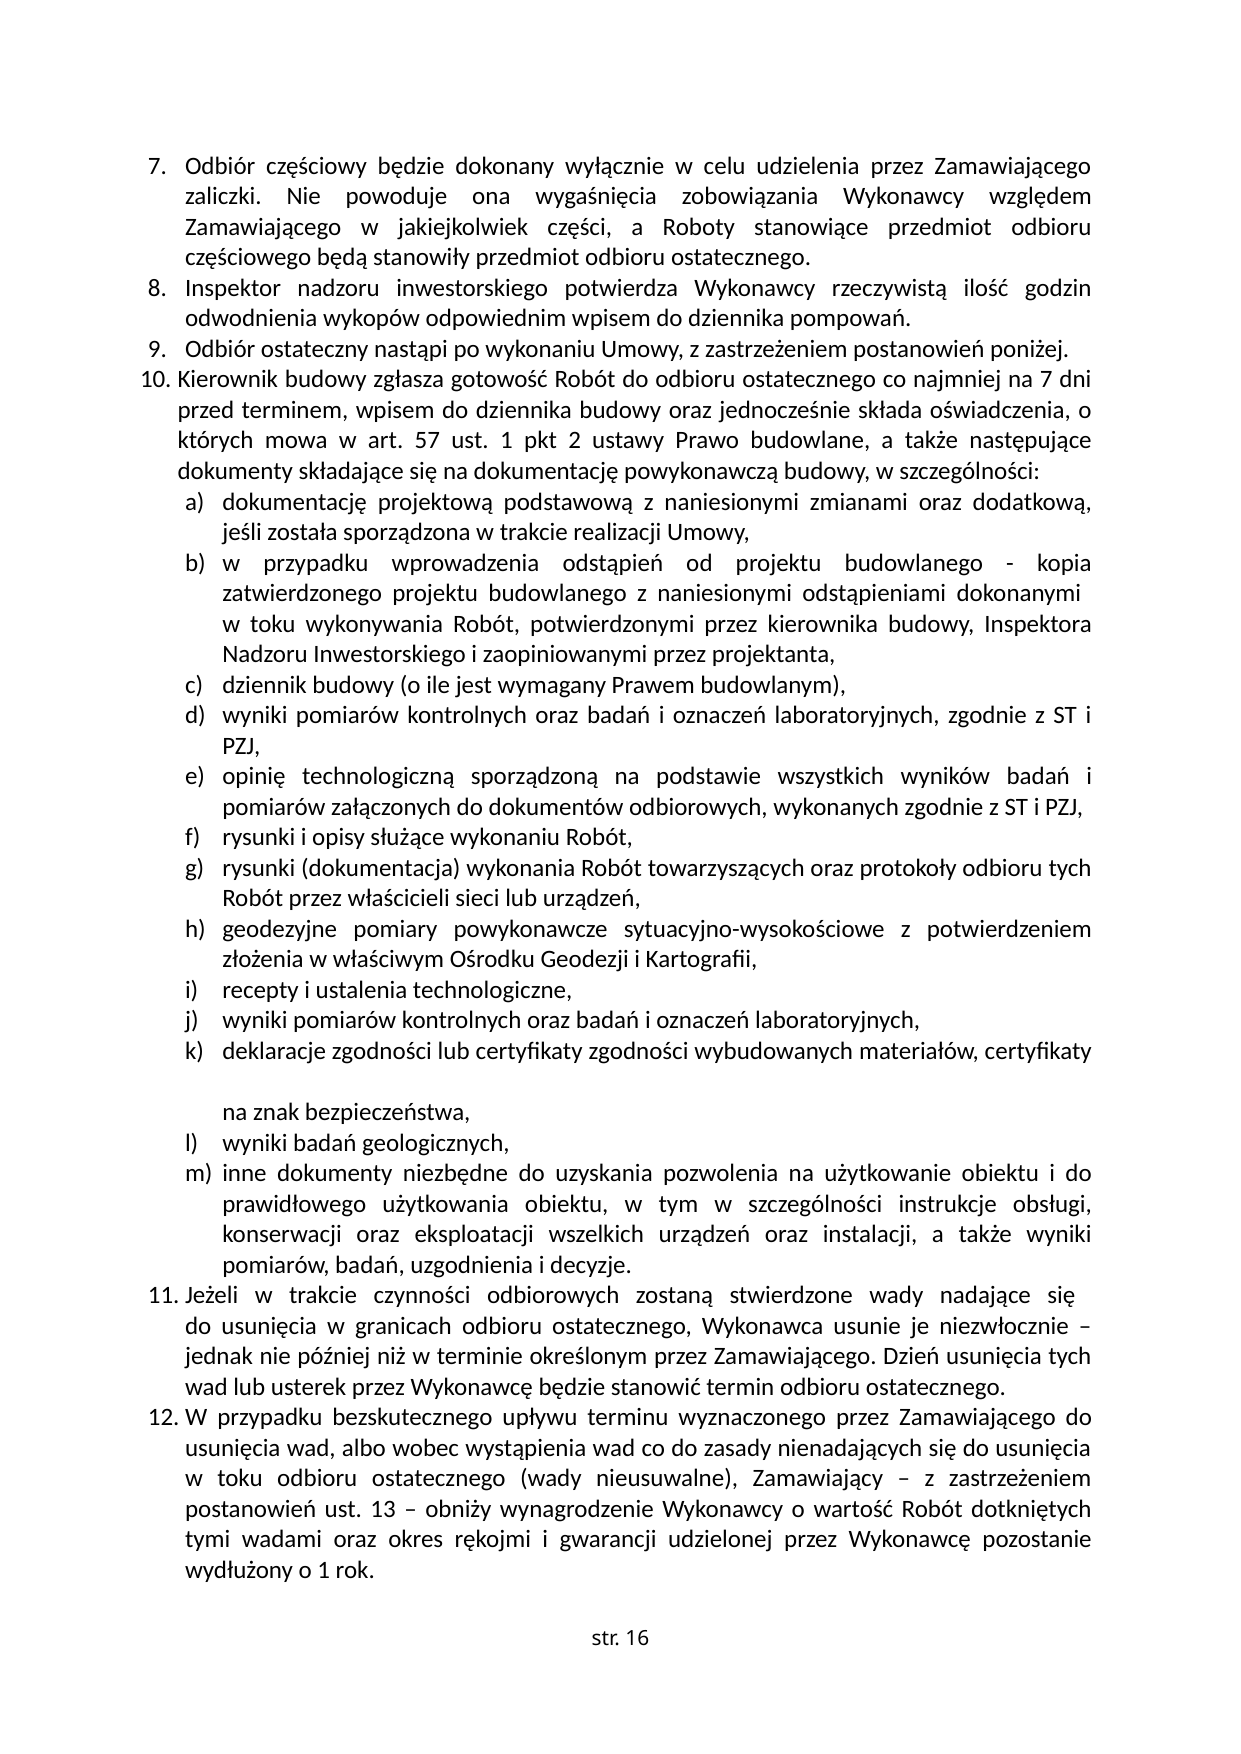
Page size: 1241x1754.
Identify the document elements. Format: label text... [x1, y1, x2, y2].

list recepty i ustalenia technologiczne, [185, 974, 1093, 1004]
list opinię technologiczną sporządzoną na podstawie wszystkich wyników badań i pomiarów załączonych do dokumentów odbiorowych, wykonanych zgodnie z ST i PZJ, [185, 760, 1093, 821]
list Odbiór ostateczny nastąpi po wykonaniu Umowy, z zastrzeżeniem postanowień poniżej. [148, 333, 1093, 364]
list inne dokumenty niezbędne do uzyskania pozwolenia na użytkowanie obiektu i do prawidłowego użytkowania obiektu, w tym w szczególności instrukcje obsługi, konserwacji oraz eksploatacji wszelkich urządzeń oraz instalacji, a także wyniki pomiarów, badań, uzgodnienia i decyzje. [185, 1157, 1093, 1279]
list wyniki pomiarów kontrolnych oraz badań i oznaczeń laboratoryjnych, [185, 1004, 1093, 1035]
list geodezyjne pomiary powykonawcze sytuacyjno-wysokościowe z potwierdzeniem złożenia w właściwym Ośrodku Geodezji i Kartografii, [185, 913, 1093, 974]
list dokumentację projektową podstawową z naniesionymi zmianami oraz dodatkową, jeśli została sporządzona w trakcie realizacji Umowy, [185, 486, 1093, 547]
list w przypadku wprowadzenia odstąpień od projektu budowlanego - kopia zatwierdzonego projektu budowlanego z naniesionymi odstąpieniami dokonanymi w toku wykonywania Robót, potwierdzonymi przez kierownika budowy, Inspektora Nadzoru Inwestorskiego i zaopiniowanymi przez projektanta, [185, 547, 1093, 669]
list Kierownik budowy zgłasza gotowość Robót do odbioru ostatecznego co najmniej na 7 dni przed terminem, wpisem do dziennika budowy oraz jednocześnie składa oświadczenia, o których mowa w art. 57 ust. 1 pkt 2 ustawy Prawo budowlane, a także następujące dokumenty składające się na dokumentację powykonawczą budowy, w szczególności: [140, 364, 1093, 486]
list W przypadku bezskutecznego upływu terminu wyznaczonego przez Zamawiającego do usunięcia wad, albo wobec wystąpienia wad co do zasady nienadających się do usunięcia w toku odbioru ostatecznego (wady nieusuwalne), Zamawiający – z zastrzeżeniem postanowień ust. 13 – obniży wynagrodzenie Wykonawcy o wartość Robót dotkniętych tymi wadami oraz okres rękojmi i gwarancji udzielonej przez Wykonawcę pozostanie wydłużony o 1 rok. [148, 1401, 1093, 1584]
list Inspektor nadzoru inwestorskiego potwierdza Wykonawcy rzeczywistą ilość godzin odwodnienia wykopów odpowiednim wpisem do dziennika pompowań. [148, 272, 1093, 333]
list deklaracje zgodności lub certyfikaty zgodności wybudowanych materiałów, certyfikaty na znak bezpieczeństwa, [185, 1035, 1093, 1127]
list wyniki badań geologicznych, [185, 1127, 1093, 1157]
list wyniki pomiarów kontrolnych oraz badań i oznaczeń laboratoryjnych, zgodnie z ST i PZJ, [185, 699, 1093, 760]
list Jeżeli w trakcie czynności odbiorowych zostaną stwierdzone wady nadające się do usunięcia w granicach odbioru ostatecznego, Wykonawca usunie je niezwłocznie – jednak nie później niż w terminie określonym przez Zamawiającego. Dzień usunięcia tych wad lub usterek przez Wykonawcę będzie stanowić termin odbioru ostatecznego. [148, 1279, 1093, 1401]
list dziennik budowy (o ile jest wymagany Prawem budowlanym), [185, 669, 1093, 699]
list rysunki i opisy służące wykonaniu Robót, [185, 821, 1093, 852]
list rysunki (dokumentacja) wykonania Robót towarzyszących oraz protokoły odbioru tych Robót przez właścicieli sieci lub urządzeń, [185, 852, 1093, 913]
list Odbiór częściowy będzie dokonany wyłącznie w celu udzielenia przez Zamawiającego zaliczki. Nie powoduje ona wygaśnięcia zobowiązania Wykonawcy względem Zamawiającego w jakiejkolwiek części, a Roboty stanowiące przedmiot odbioru częściowego będą stanowiły przedmiot odbioru ostatecznego. [148, 150, 1093, 272]
